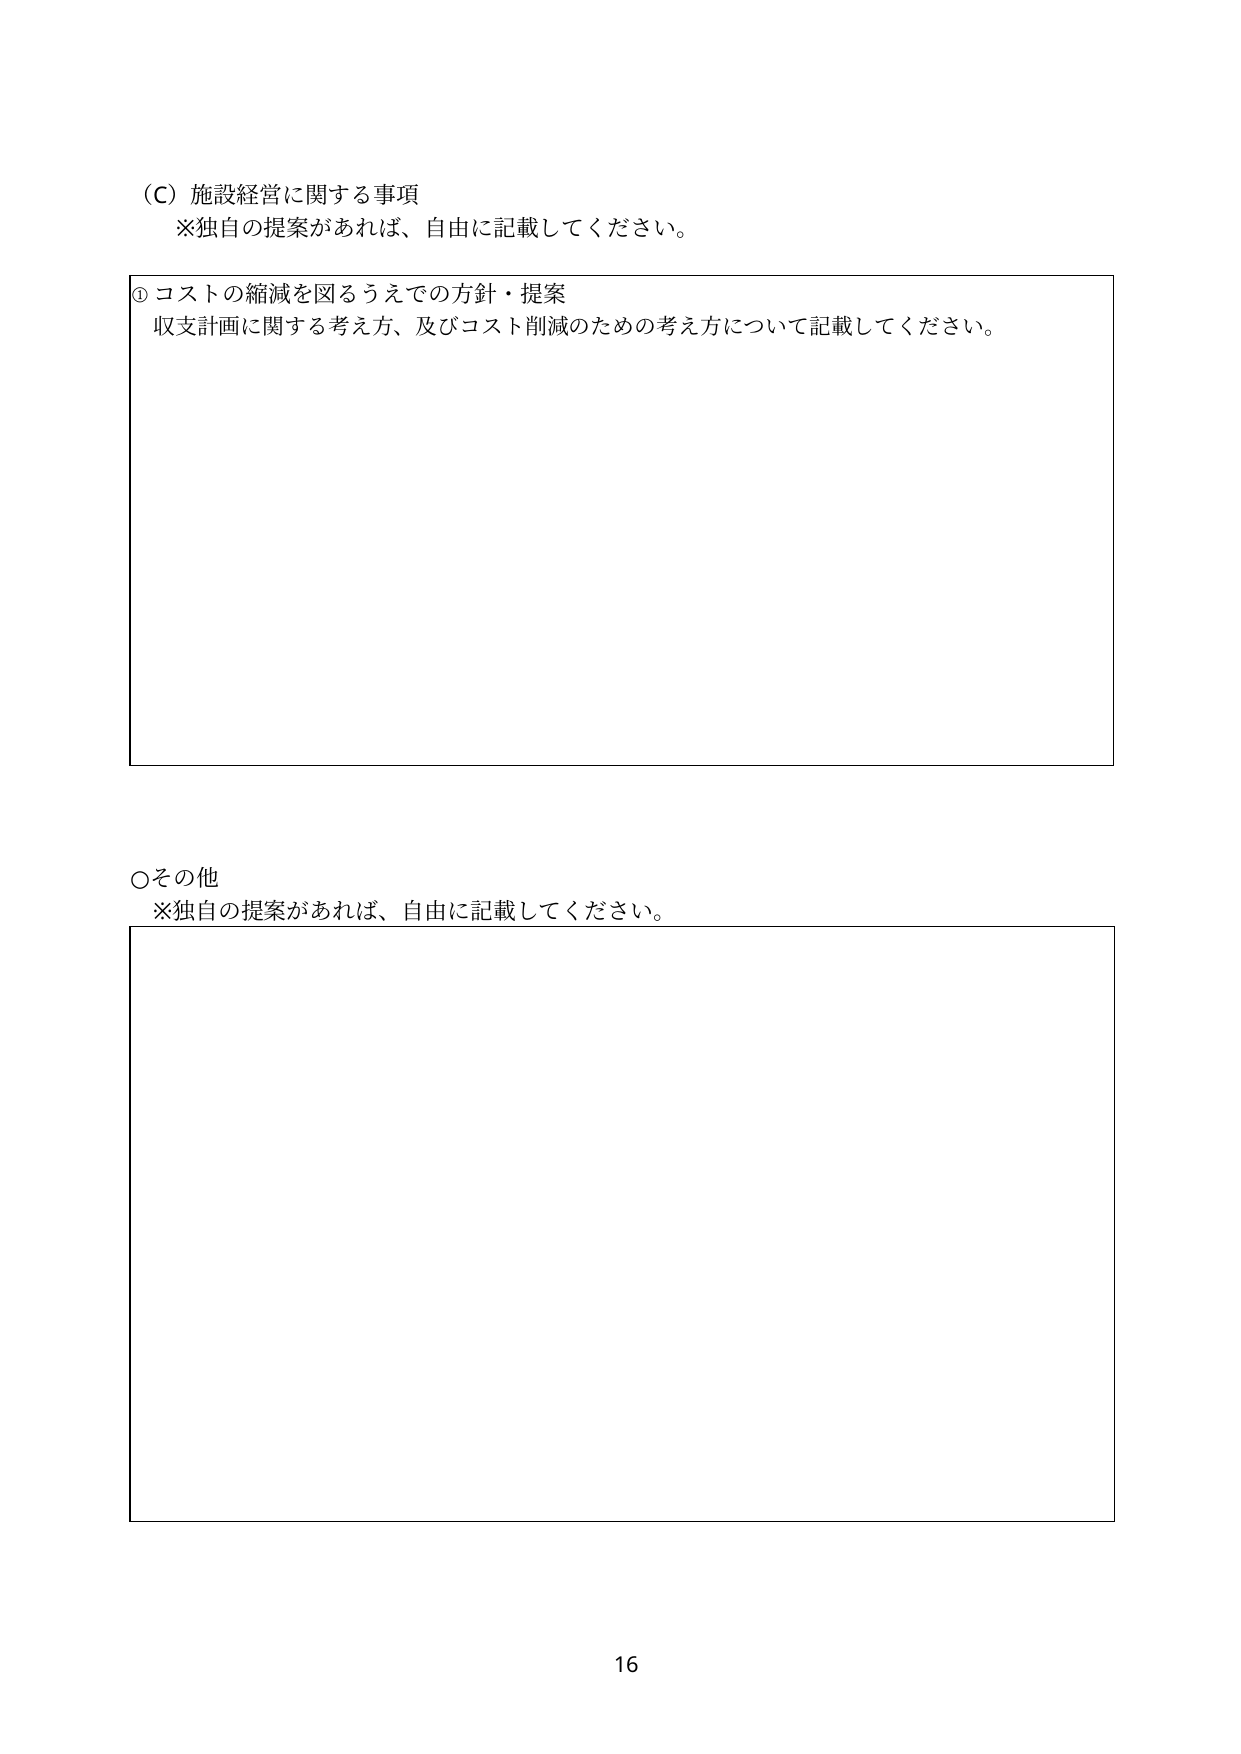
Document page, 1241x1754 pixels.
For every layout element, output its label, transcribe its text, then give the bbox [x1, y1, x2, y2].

text （C）施設経営に関する事項 [130, 177, 1122, 210]
text ※独自の提案があれば、自由に記載してください。 [130, 893, 1122, 926]
table_header [131, 927, 1114, 1521]
text ○その他 [130, 860, 1122, 893]
table_header ①コストの縮減を図るうえでの方針・提案 収支計画に関する考え方、及びコスト削減のための考え方について記載してください。 [131, 276, 1113, 765]
text ※独自の提案があれば、自由に記載してください。 [130, 210, 1122, 243]
